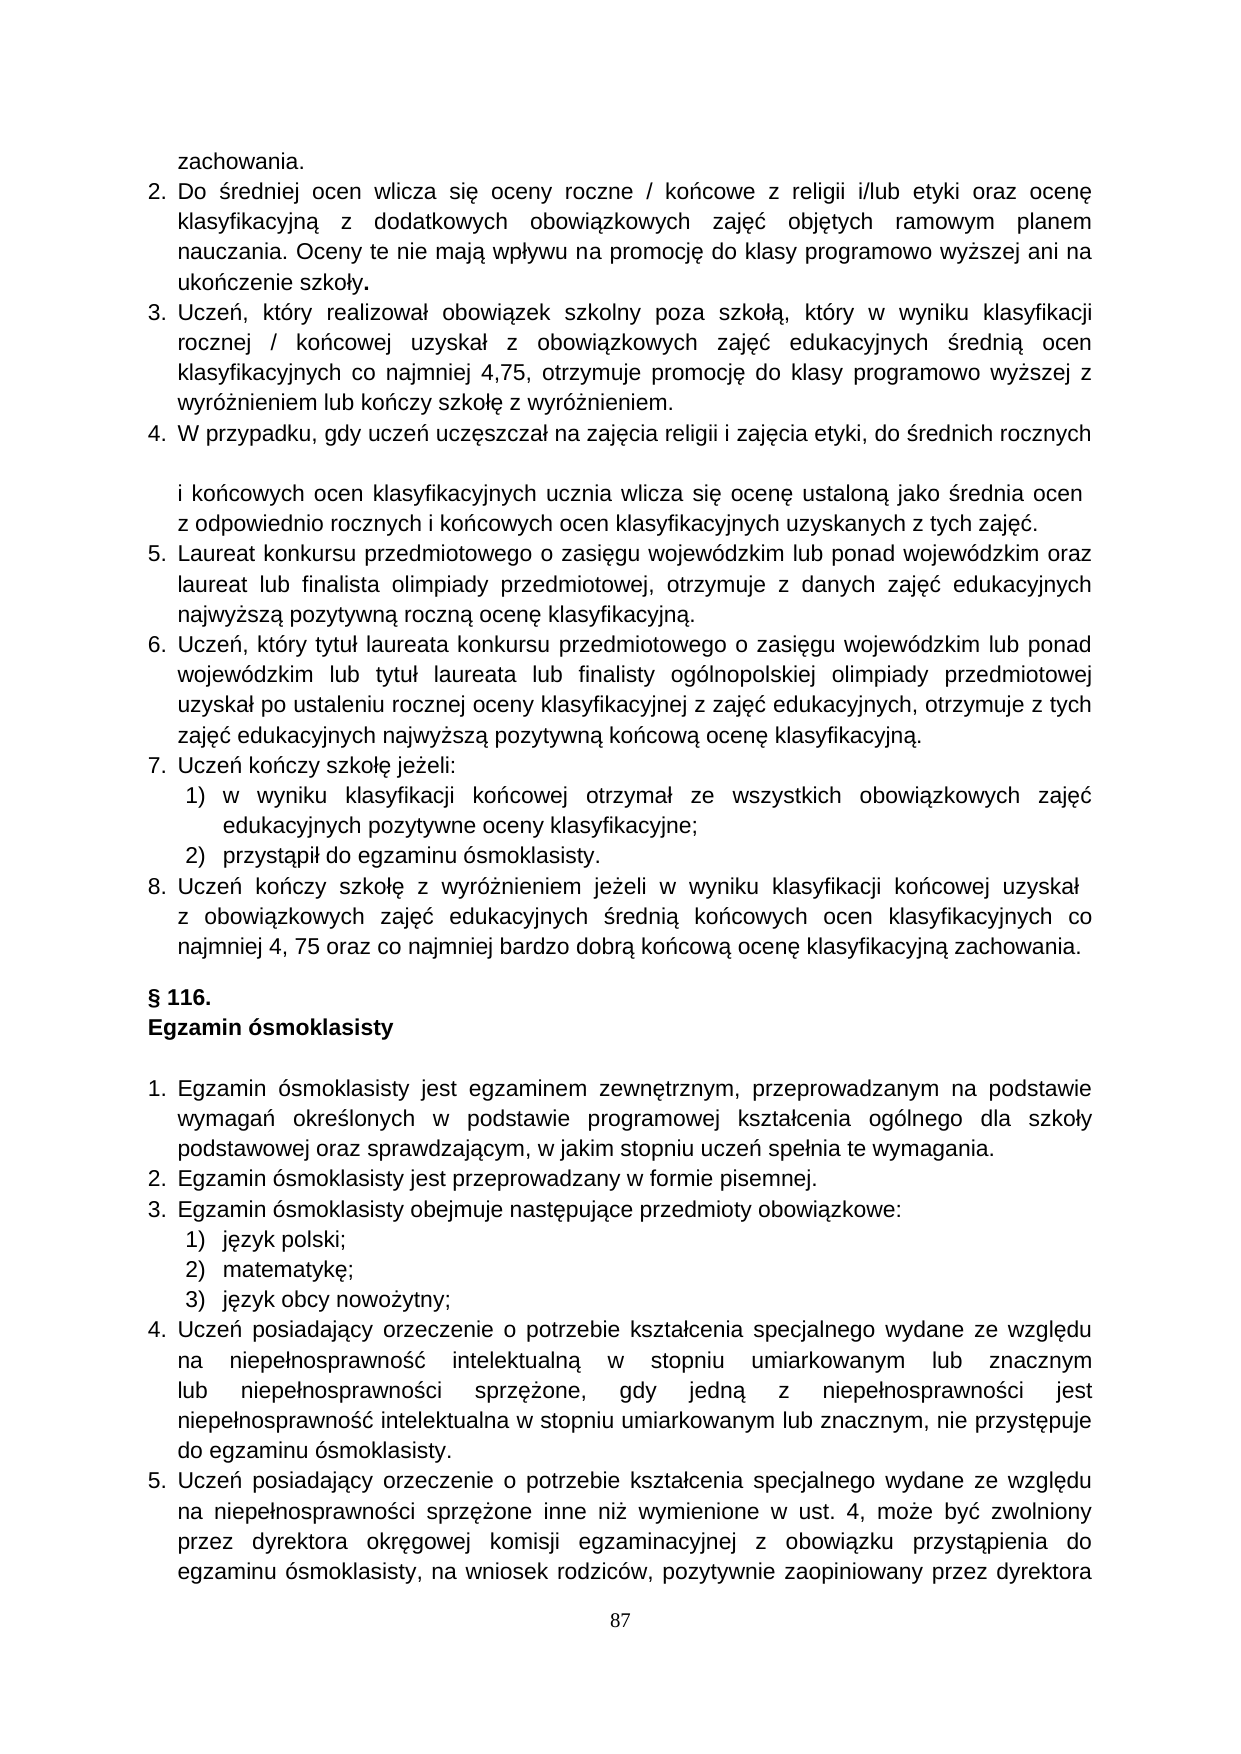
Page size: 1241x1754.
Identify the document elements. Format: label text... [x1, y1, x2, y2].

text § 116. [148, 984, 1093, 1010]
list Uczeń kończy szkołę z wyróżnieniem jeżeli w wyniku klasyfikacji końcowej uzyskał z obowiązkowych zajęć edukacyjnych średnią końcowych ocen klasyfikacyjnych co najmniej 4, 75 oraz co najmniej bardzo dobrą końcową ocenę klasyfikacyjną zachowania. [148, 873, 1093, 959]
list Egzamin ósmoklasisty obejmuje następujące przedmioty obowiązkowe: [148, 1196, 1093, 1222]
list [148, 1467, 1093, 1584]
list Egzamin ósmoklasisty jest egzaminem zewnętrznym, przeprowadzanym na podstawie wymagań określonych w podstawie programowej kształcenia ogólnego dla szkoły podstawowej oraz sprawdzającym, w jakim stopniu uczeń spełnia te wymagania. [148, 1075, 1093, 1161]
list matematykę; [185, 1256, 1093, 1282]
list Do średniej ocen wlicza się oceny roczne / końcowe z religii i/lub etyki oraz ocenę klasyfikacyjną z dodatkowych obowiązkowych zajęć objętych ramowym planem nauczania. Oceny te nie mają wpływu na promocję do klasy programowo wyższej ani na ukończenie szkoły. [148, 178, 1093, 295]
list W przypadku, gdy uczeń uczęszczał na zajęcia religii i zajęcia etyki, do średnich rocznych i końcowych ocen klasyfikacyjnych ucznia wlicza się ocenę ustaloną jako średnia ocen z odpowiednio rocznych i końcowych ocen klasyfikacyjnych uzyskanych z tych zajęć. [148, 419, 1093, 536]
list Egzamin ósmoklasisty jest przeprowadzany w formie pisemnej. [148, 1165, 1093, 1192]
list Uczeń, który tytuł laureata konkursu przedmiotowego o zasięgu wojewódzkim lub ponad wojewódzkim lub tytuł laureata lub finalisty ogólnopolskiej olimpiady przedmiotowej uzyskał po ustaleniu rocznej oceny klasyfikacyjnej z zajęć edukacyjnych, otrzymuje z tych zajęć edukacyjnych najwyższą pozytywną końcową ocenę klasyfikacyjną. [148, 631, 1093, 748]
list język obcy nowożytny; [185, 1286, 1093, 1312]
list Laureat konkursu przedmiotowego o zasięgu wojewódzkim lub ponad wojewódzkim oraz laureat lub finalista olimpiady przedmiotowej, otrzymuje z danych zajęć edukacyjnych najwyższą pozytywną roczną ocenę klasyfikacyjną. [148, 540, 1093, 627]
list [148, 148, 1093, 174]
list przystąpił do egzaminu ósmoklasisty. [185, 842, 1093, 869]
list Uczeń kończy szkołę jeżeli: [148, 752, 1093, 778]
text Egzamin ósmoklasisty [148, 1014, 1093, 1041]
list Uczeń posiadający orzeczenie o potrzebie kształcenia specjalnego wydane ze względu na niepełnosprawność intelektualną w stopniu umiarkowanym lub znacznym lub niepełnosprawności sprzężone, gdy jedną z niepełnosprawności jest niepełnosprawność intelektualna w stopniu umiarkowanym lub znacznym, nie przystępuje do egzaminu ósmoklasisty. [148, 1316, 1093, 1463]
list Uczeń, który realizował obowiązek szkolny poza szkołą, który w wyniku klasyfikacji rocznej / końcowej uzyskał z obowiązkowych zajęć edukacyjnych średnią ocen klasyfikacyjnych co najmniej 4,75, otrzymuje promocję do klasy programowo wyższej z wyróżnieniem lub kończy szkołę z wyróżnieniem. [148, 299, 1093, 416]
list w wyniku klasyfikacji końcowej otrzymał ze wszystkich obowiązkowych zajęć edukacyjnych pozytywne oceny klasyfikacyjne; [185, 782, 1093, 838]
list język polski; [185, 1226, 1093, 1252]
